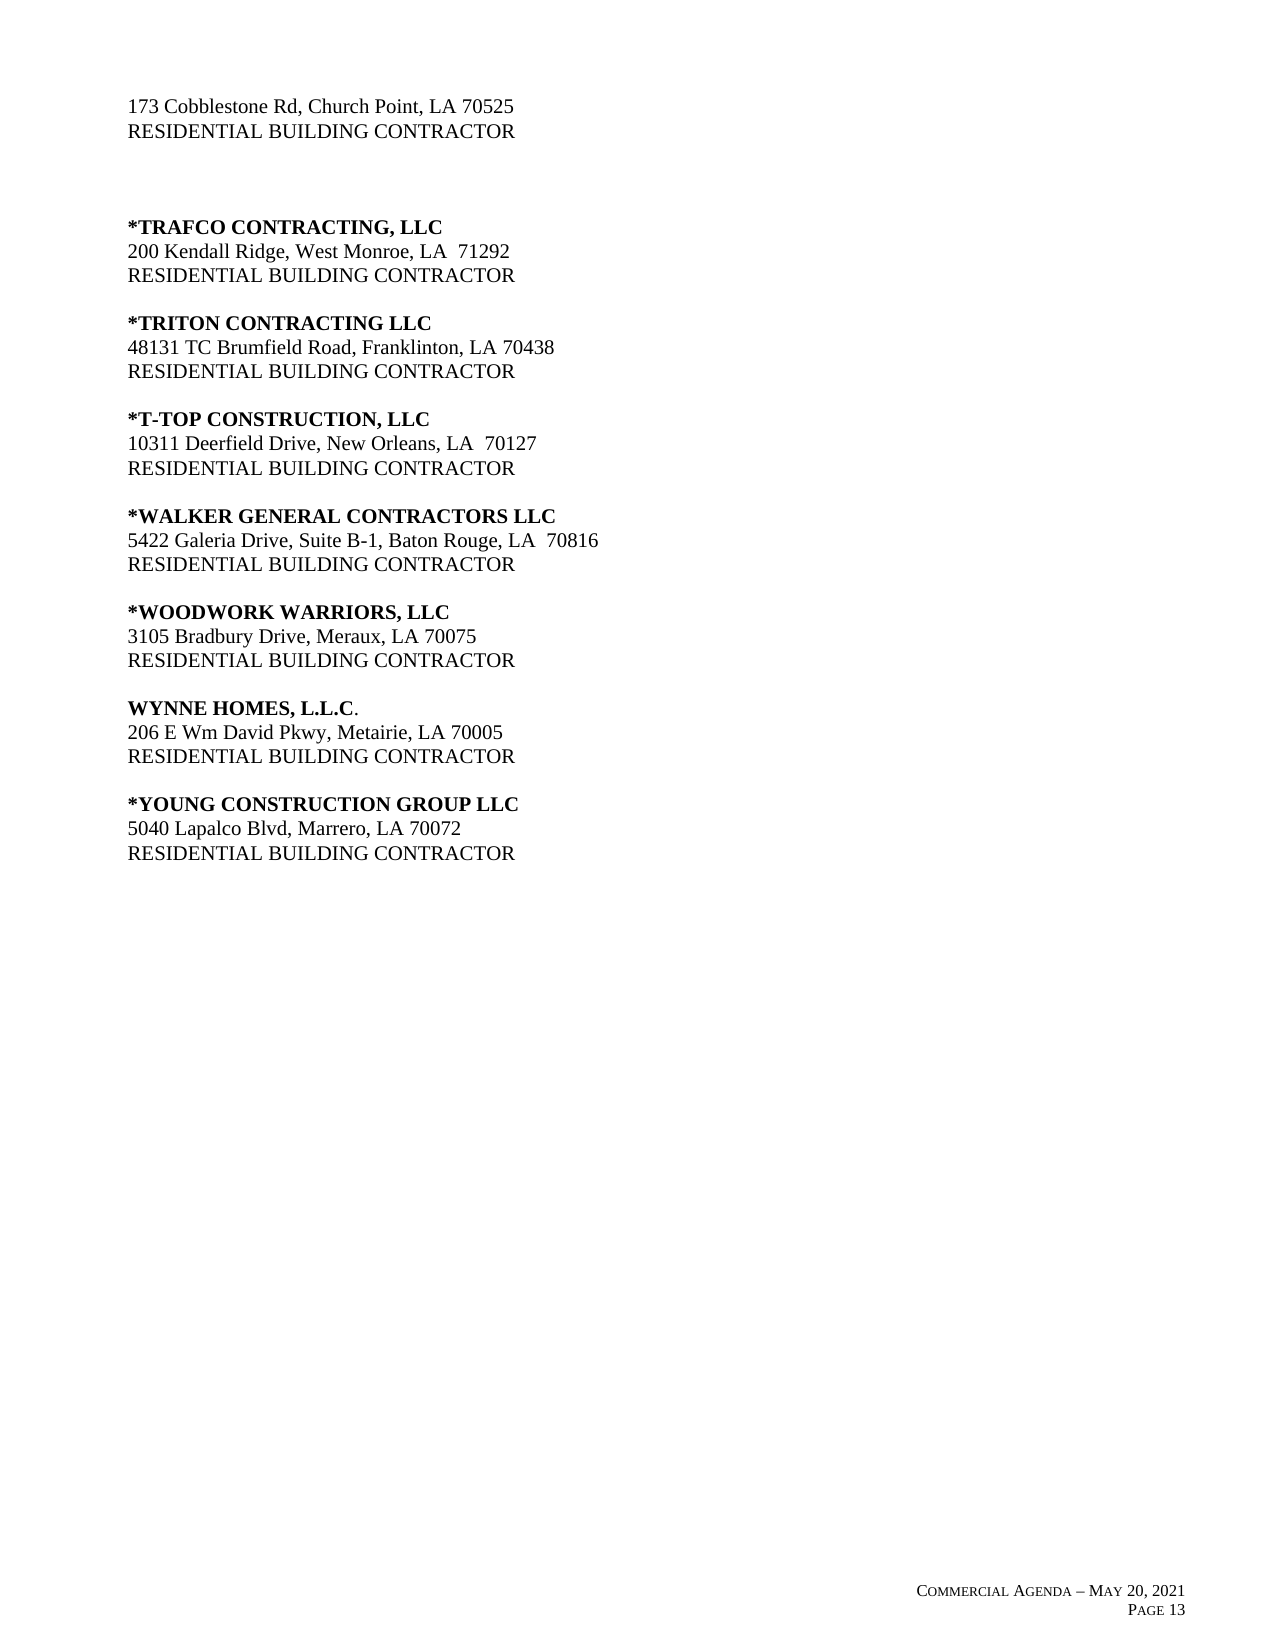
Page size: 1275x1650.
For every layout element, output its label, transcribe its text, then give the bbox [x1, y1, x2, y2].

text 5422 Galeria Drive, Suite B-1, Baton Rouge, LA 70816 [127, 528, 1185, 552]
text *WOODWORK WARRIORS, LLC [127, 600, 1185, 624]
text RESIDENTIAL BUILDING CONTRACTOR [127, 359, 1185, 383]
text *WALKER GENERAL CONTRACTORS LLC [127, 503, 1185, 528]
text *TRAFCO CONTRACTING, LLC [127, 215, 1185, 239]
text *YOUNG CONSTRUCTION GROUP LLC [127, 792, 1185, 816]
text *T-TOP CONSTRUCTION, LLC [127, 407, 1185, 431]
text RESIDENTIAL BUILDING CONTRACTOR [127, 840, 1166, 864]
text RESIDENTIAL BUILDING CONTRACTOR [127, 744, 1185, 768]
text RESIDENTIAL BUILDING CONTRACTOR [127, 455, 1185, 479]
text 3105 Bradbury Drive, Meraux, LA 70075 [127, 624, 1185, 648]
text 200 Kendall Ridge, West Monroe, LA 71292 [127, 239, 1185, 263]
text 5040 Lapalco Blvd, Marrero, LA 70072 [127, 816, 1185, 840]
text RESIDENTIAL BUILDING CONTRACTOR [127, 263, 1185, 287]
text 173 Cobblestone Rd, Church Point, LA 70525 [127, 94, 1185, 118]
text WYNNE HOMES, L.L.C. [127, 696, 1185, 720]
text 206 E Wm David Pkwy, Metairie, LA 70005 [127, 720, 1185, 744]
text 10311 Deerfield Drive, New Orleans, LA 70127 [127, 431, 1185, 455]
text 48131 TC Brumfield Road, Franklinton, LA 70438 [127, 335, 1185, 359]
text *TRITON CONTRACTING LLC [127, 311, 1185, 335]
text RESIDENTIAL BUILDING CONTRACTOR [127, 552, 1185, 576]
text RESIDENTIAL BUILDING CONTRACTOR [127, 118, 1185, 143]
text RESIDENTIAL BUILDING CONTRACTOR [127, 648, 1185, 672]
